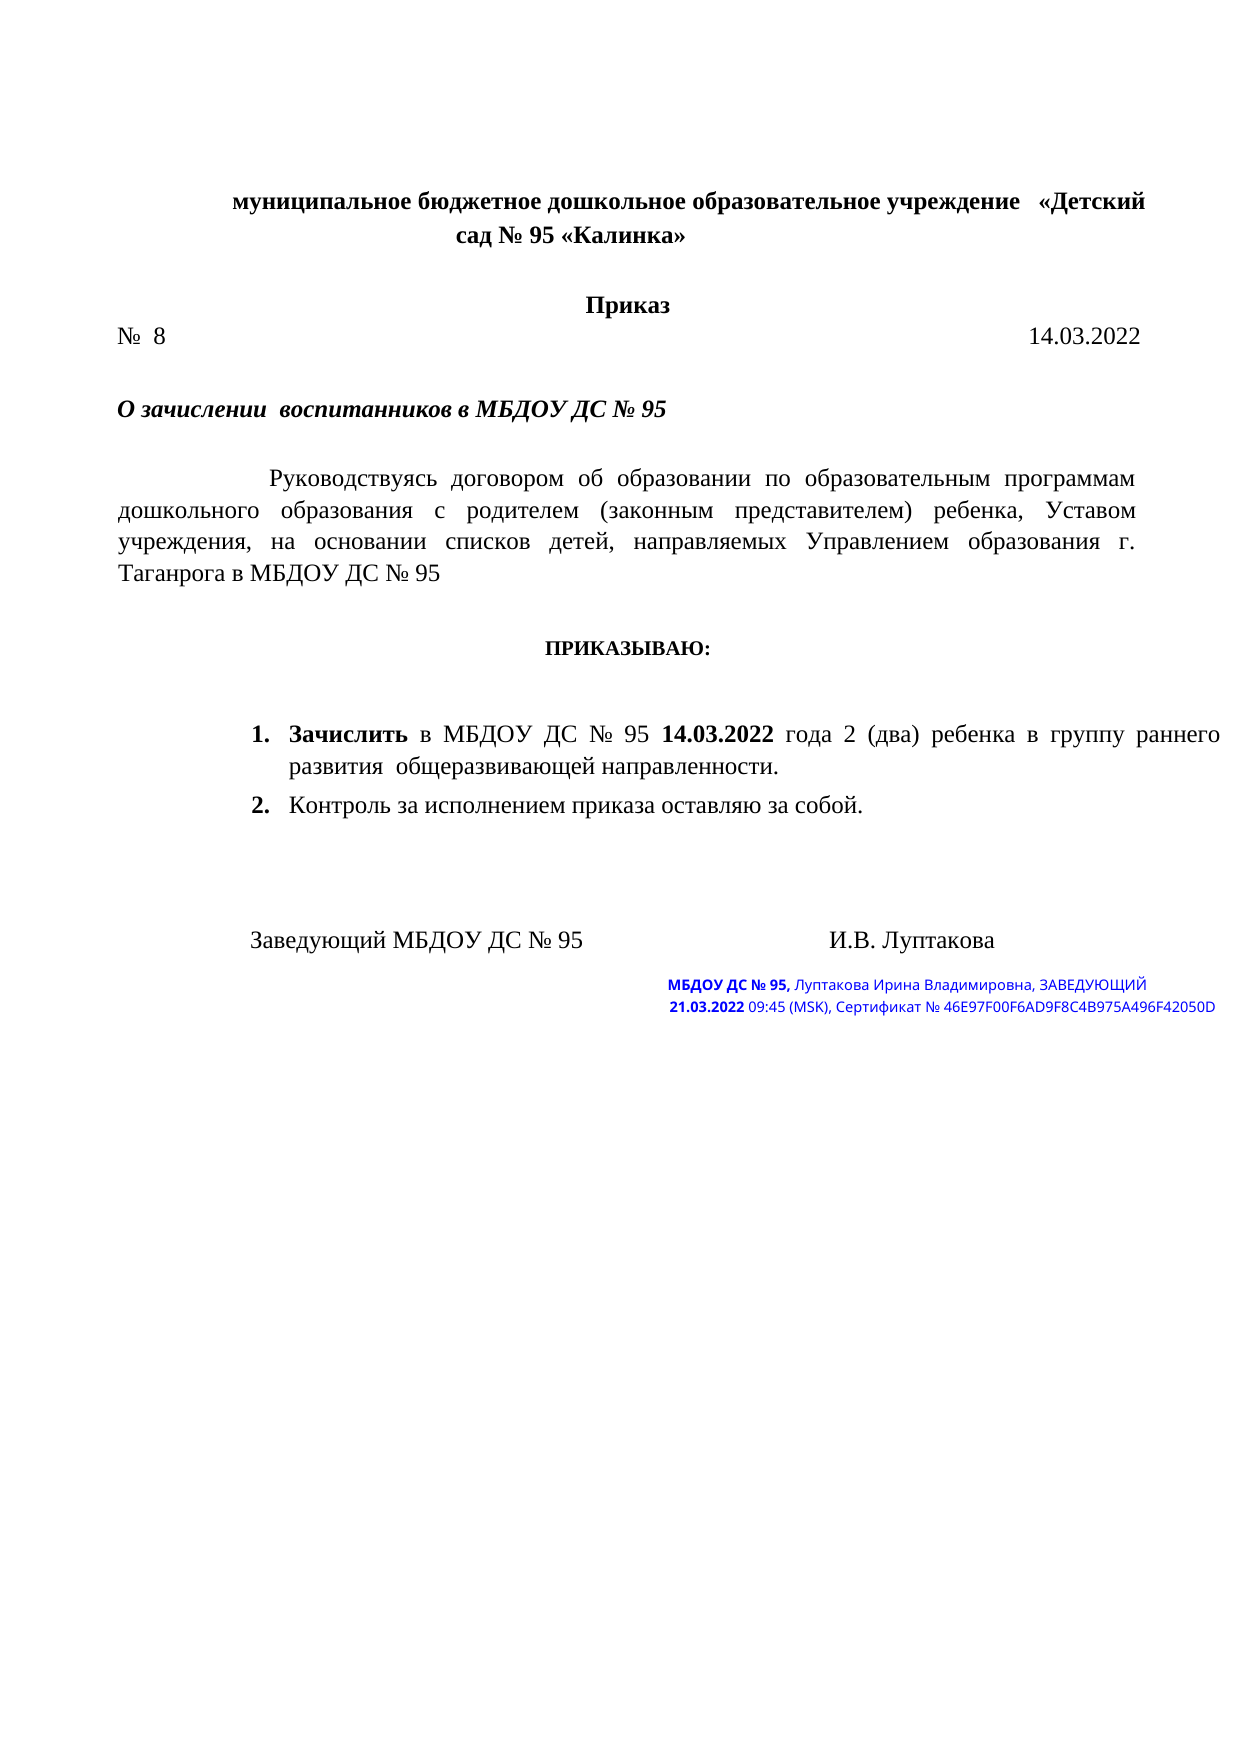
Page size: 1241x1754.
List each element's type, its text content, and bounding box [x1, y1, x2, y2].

text ПРИКАЗЫВАЮ: [117, 636, 1139, 660]
text муниципальное бюджетное дошкольное образовательное учреждение «Детский сад № 95 «Калинка» [232, 186, 1146, 249]
list Контроль за исполнением приказа оставляю за собой. [251, 790, 1221, 819]
text О зачислении воспитанников в МБДОУ ДС № 95 [117, 394, 1221, 423]
text МБДОУ ДС № 95, Луптакова Ирина Владимировна, ЗАВЕДУЮЩИЙ [117, 974, 1221, 994]
text Руководствуясь договором об образовании по образовательным программам дошкольного образования с родителем (законным представителем) ребенка, Уставом учреждения, на основании списков детей, направляемых Управлением образования г. Таганрога в МБДОУ ДС № 95 [117, 463, 1137, 587]
list Зачислить в МБДОУ ДС № 95 14.03.2022 года 2 (два) ребенка в группу раннего развития общеразвивающей направленности. [251, 719, 1221, 780]
text Приказ [117, 290, 1139, 319]
text 21.03.2022 09:45 (MSK), Сертификат № 46E97F00F6AD9F8C4B975A496F42050D [117, 996, 1221, 1016]
text № 8 14.03.2022 [117, 321, 1221, 350]
text Заведующий МБДОУ ДС № 95 И.В. Луптакова [117, 925, 1221, 953]
